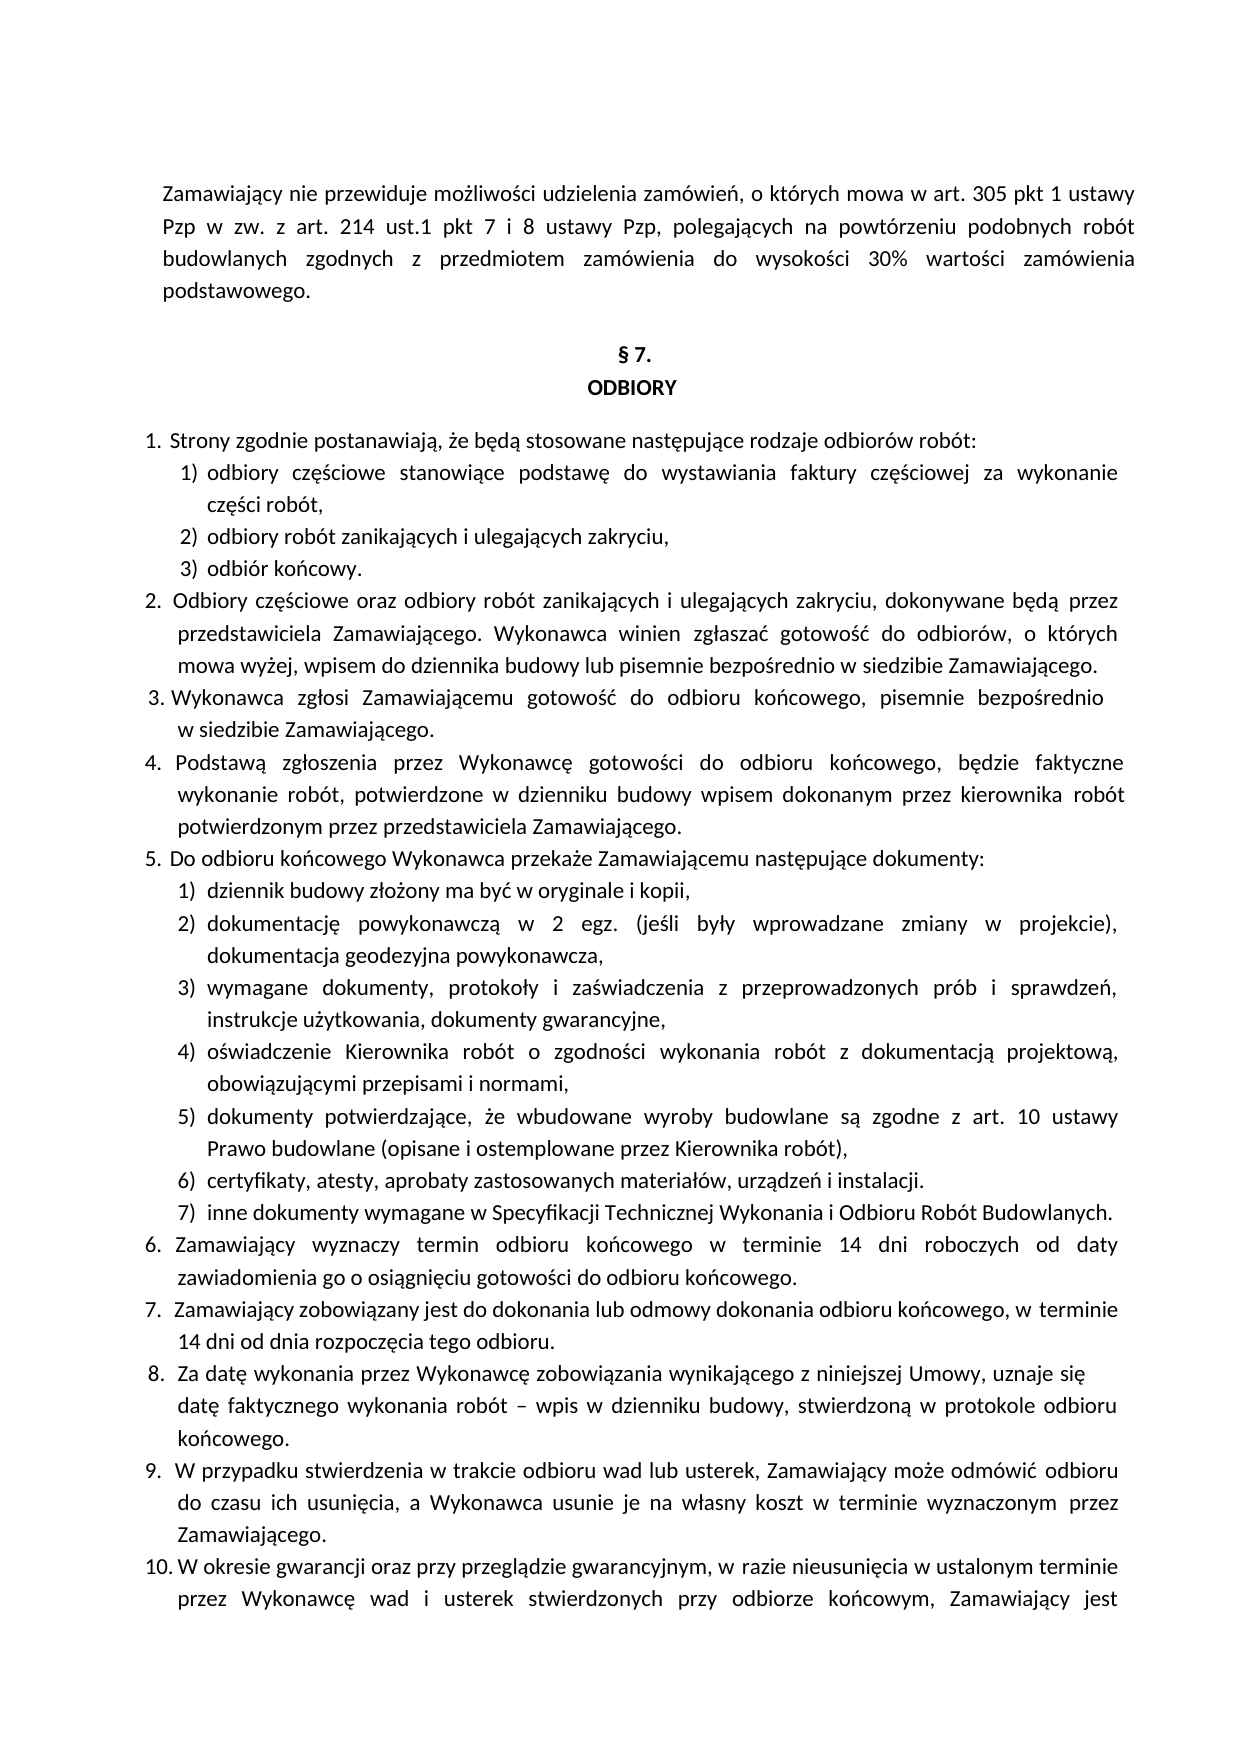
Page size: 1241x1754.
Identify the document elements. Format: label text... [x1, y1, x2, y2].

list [144, 1552, 1119, 1613]
list wymagane dokumenty, protokoły i zaświadczenia z przeprowadzonych prób i sprawdzeń, instrukcje użytkowania, dokumenty gwarancyjne, [177, 973, 1119, 1033]
list W przypadku stwierdzenia w trakcie odbioru wad lub usterek, Zamawiający może odmówić odbioru do czasu ich usunięcia, a Wykonawca usunie je na własny koszt w terminie wyznaczonym przez Zamawiającego. [144, 1456, 1118, 1548]
list certyfikaty, atesty, aprobaty zastosowanych materiałów, urządzeń i instalacji. [177, 1166, 1119, 1194]
text ODBIORY [135, 373, 1128, 401]
list Zamawiający zobowiązany jest do dokonania lub odmowy dokonania odbioru końcowego, w terminie 14 dni od dnia rozpoczęcia tego odbioru. [144, 1295, 1118, 1355]
list Odbiory częściowe oraz odbiory robót zanikających i ulegających zakryciu, dokonywane będą przez przedstawiciela Zamawiającego. Wykonawca winien zgłaszać gotowość do odbiorów, o których mowa wyżej, wpisem do dziennika budowy lub pisemnie bezpośrednio w siedzibie Zamawiającego. [144, 587, 1118, 679]
list Do odbioru końcowego Wykonawca przekaże Zamawiającemu następujące dokumenty: [144, 844, 1137, 872]
list odbiory częściowe stanowiące podstawę do wystawiania faktury częściowej za wykonanie części robót, [179, 458, 1118, 518]
list dokumentację powykonawczą w 2 egz. (jeśli były wprowadzane zmiany w projekcie), dokumentacja geodezyjna powykonawcza, [177, 909, 1119, 969]
list dokumenty potwierdzające, że wbudowane wyroby budowlane są zgodne z art. 10 ustawy Prawo budowlane (opisane i ostemplowane przez Kierownika robót), [177, 1102, 1119, 1162]
list Zamawiający wyznaczy termin odbioru końcowego w terminie 14 dni roboczych od daty zawiadomienia go o osiągnięciu gotowości do odbioru końcowego. [144, 1231, 1119, 1291]
list odbiór końcowy. [179, 554, 1118, 582]
text § 7. [133, 341, 1137, 368]
text Zamawiający nie przewiduje możliwości udzielenia zamówień, o których mowa w art. 305 pkt 1 ustawy Pzp w zw. z art. 214 ust.1 pkt 7 i 8 ustawy Pzp, polegających na powtórzeniu podobnych robót budowlanych zgodnych z przedmiotem zamówienia do wysokości 30% wartości zamówienia podstawowego. [162, 179, 1137, 304]
list Za datę wykonania przez Wykonawcę zobowiązania wynikającego z niniejszej Umowy, uznaje się datę faktycznego wykonania robót – wpis w dzienniku budowy, stwierdzoną w protokole odbioru końcowego. [148, 1359, 1119, 1452]
list Wykonawca zgłosi Zamawiającemu gotowość do odbioru końcowego, pisemnie bezpośrednio w siedzibie Zamawiającego. [148, 683, 1119, 743]
list odbiory robót zanikających i ulegających zakryciu, [179, 522, 1118, 550]
list oświadczenie Kierownika robót o zgodności wykonania robót z dokumentacją projektową, obowiązującymi przepisami i normami, [177, 1037, 1119, 1098]
list inne dokumenty wymagane w Specyfikacji Technicznej Wykonania i Odbioru Robót Budowlanych. [177, 1198, 1119, 1226]
list Podstawą zgłoszenia przez Wykonawcę gotowości do odbioru końcowego, będzie faktyczne wykonanie robót, potwierdzone w dzienniku budowy wpisem dokonanym przez kierownika robót potwierdzonym przez przedstawiciela Zamawiającego. [144, 748, 1125, 840]
list dziennik budowy złożony ma być w oryginale i kopii, [177, 876, 1137, 904]
list Strony zgodnie postanawiają, że będą stosowane następujące rodzaje odbiorów robót: [144, 426, 1137, 454]
